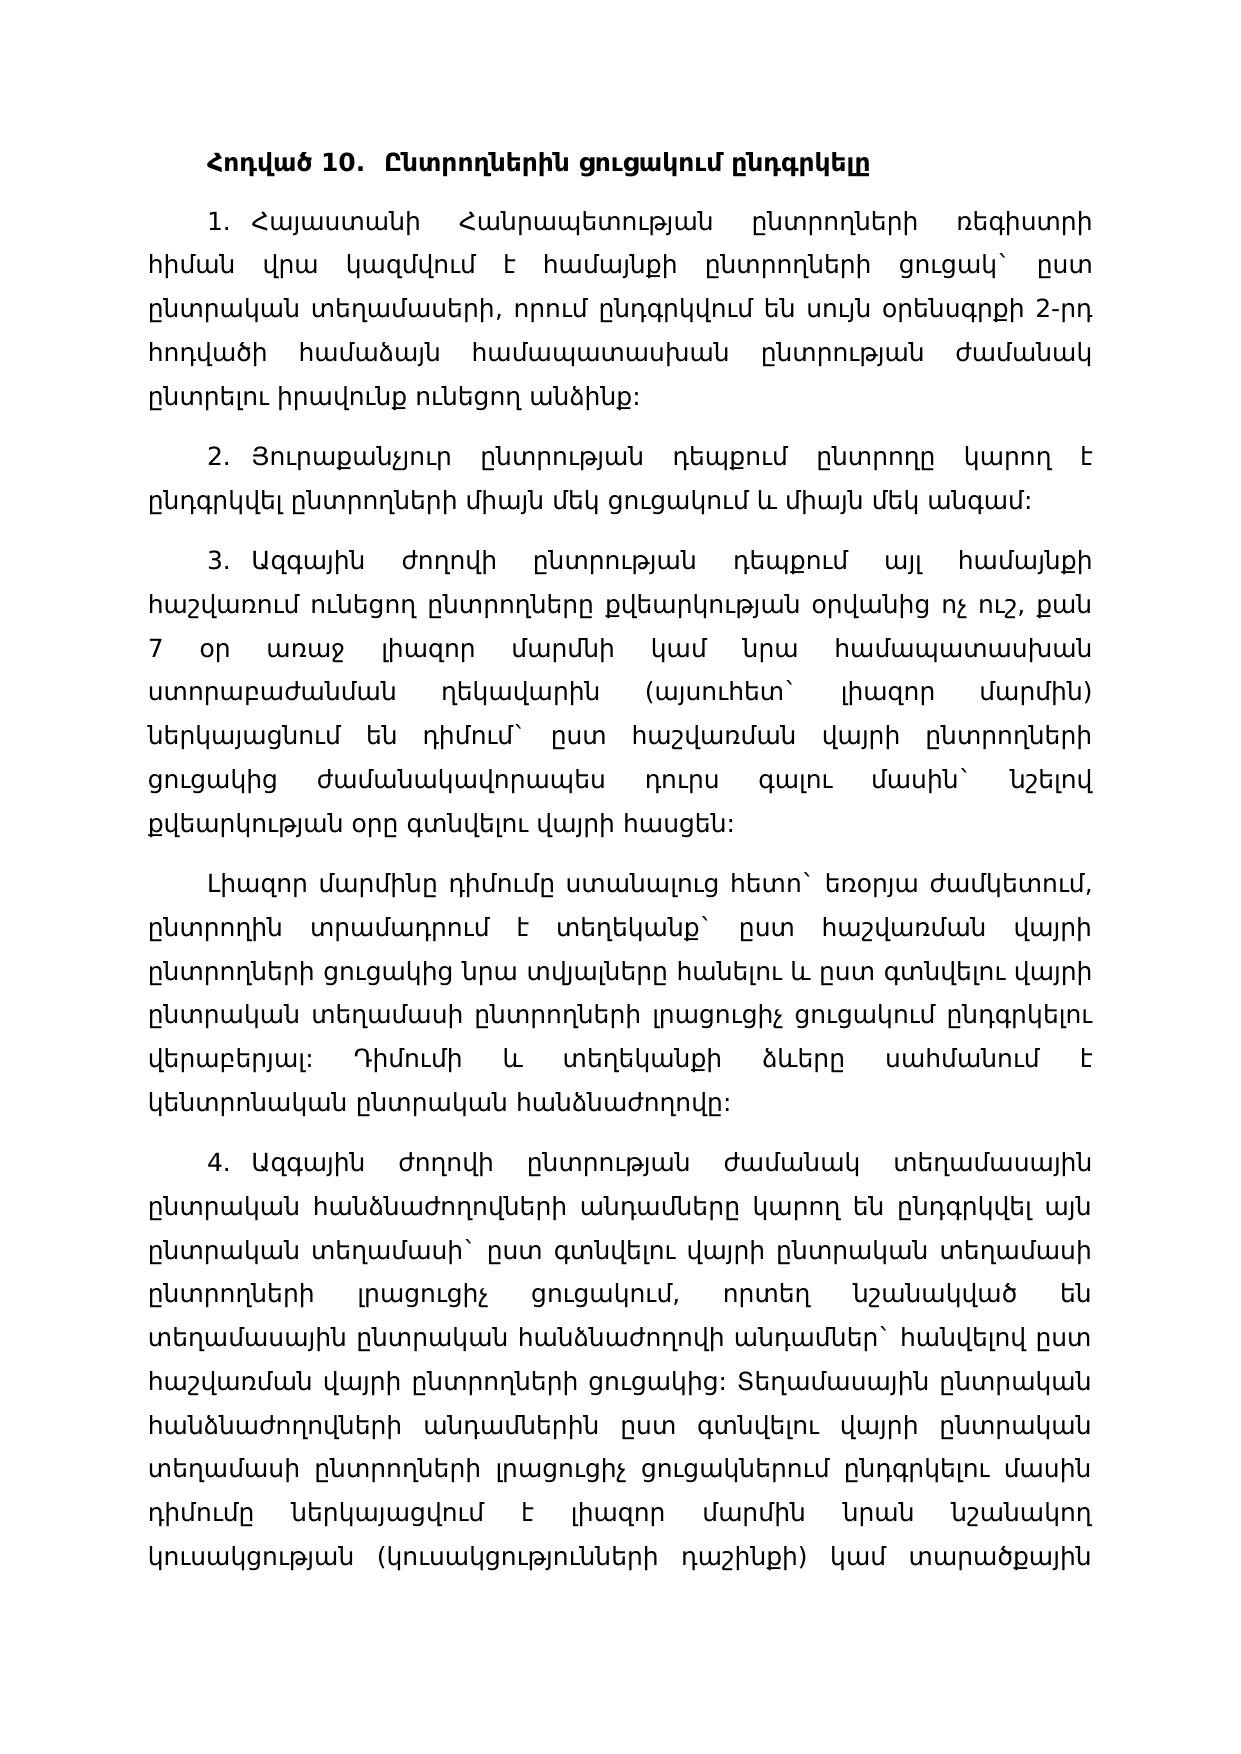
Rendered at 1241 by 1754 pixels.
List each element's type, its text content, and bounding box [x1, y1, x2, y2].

table_header Հոդված 10. [148, 148, 384, 207]
text 3. Ազգային ժողովի ընտրության դեպքում այլ համայնքի հաշվառում ունեցող ընտրողները քվեարկության օրվանից ոչ ուշ, քան 7 օր առաջ լիազոր մարմնի կամ նրա համապատասխան ստորաբաժանման ղեկավարին (այսուհետ` լիազոր մարմին) ներկայացնում են դիմում` ըստ հաշվառման վայրի ընտրողների ցուցակից ժամանակավորապես դուրս գալու մասին` նշելով քվեարկության օրը գտնվելու վայրի հասցեն: [148, 546, 1092, 838]
text 1. Հայաստանի Հանրապետության ընտրողների ռեգիստրի հիման վրա կազմվում է համայնքի ընտրողների ցուցակ` ըստ ընտրական տեղամասերի, որում ընդգրկվում են սույն օրենսգրքի 2-րդ հոդվածի համաձայն համապատասխան ընտրության ժամանակ ընտրելու իրավունք ունեցող անձինք: [148, 207, 1092, 411]
text 2. Յուրաքանչյուր ընտրության դեպքում ընտրողը կարող է ընդգրկվել ընտրողների միայն մեկ ցուցակում և միայն մեկ անգամ: [148, 442, 1092, 515]
text Լիազոր մարմինը դիմումը ստանալուց հետո` եռօրյա ժամկետում, ընտրողին տրամադրում է տեղեկանք` ըստ հաշվառման վայրի ընտրողների ցուցակից նրա տվյալները հանելու և ըստ գտնվելու վայրի ընտրական տեղամասի ընտրողների լրացուցիչ ցուցակում ընդգրկելու վերաբերյալ: Դիմումի և տեղեկանքի ձևերը սահմանում է կենտրոնական ընտրական հանձնաժողովը: [148, 869, 1092, 1117]
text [148, 1148, 1092, 1571]
table_header Ընտրողներին ցուցակում ընդգրկելը [384, 148, 1092, 207]
